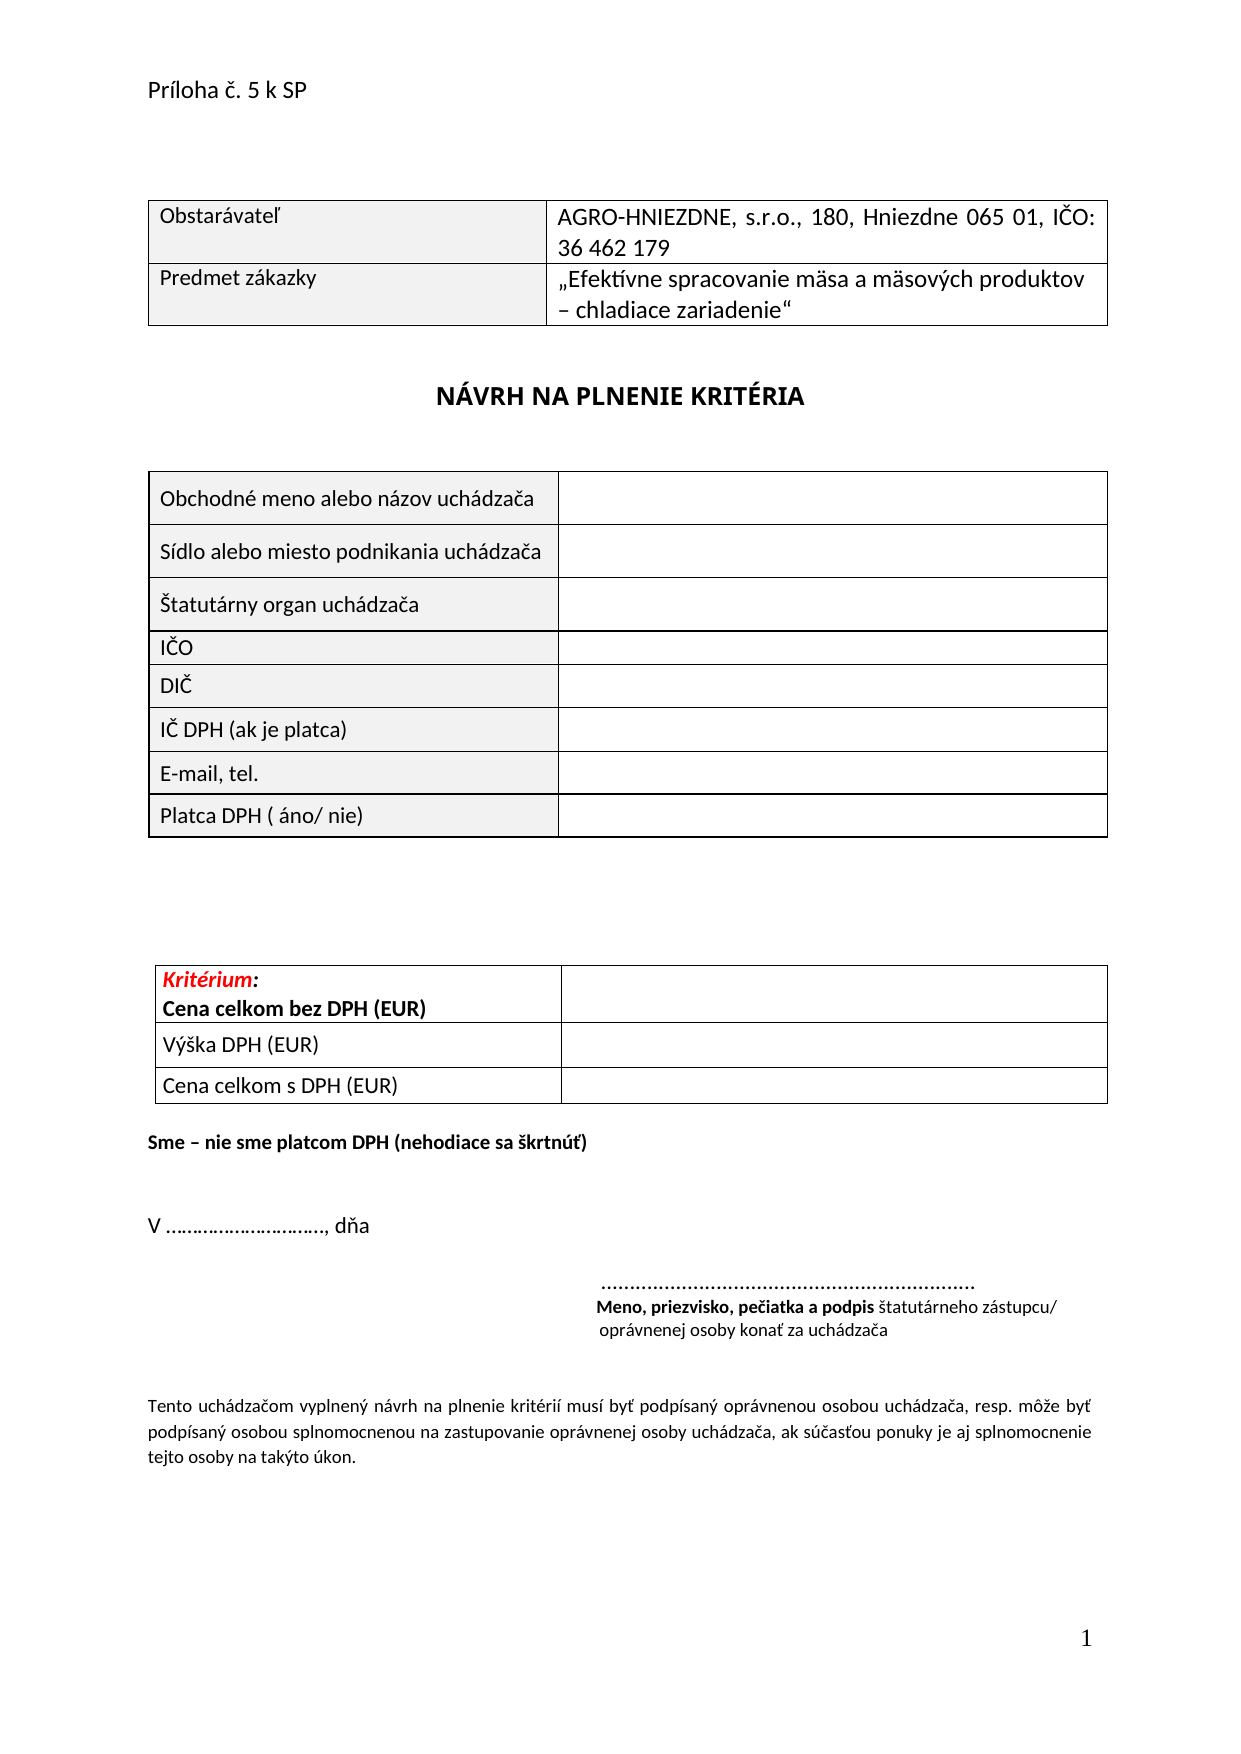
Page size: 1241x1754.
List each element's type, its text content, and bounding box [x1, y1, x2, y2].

table_cell [559, 795, 1107, 836]
table_header Obstarávateľ [149, 201, 546, 262]
table_cell „Efektívne spracovanie mäsa a mäsových produktov – chladiace zariadenie“ [547, 264, 1107, 324]
text Tento uchádzačom vyplnený návrh na plnenie kritérií musí byť podpísaný oprávnenou osobou uchádzača, resp. môže byť podpísaný osobou splnomocnenou na zastupovanie oprávnenej osoby uchádzača, ak súčasťou ponuky je aj splnomocnenie tejto osoby na takýto úkon. [148, 1392, 1093, 1469]
text oprávnenej osoby konať za uchádzača [591, 1318, 1093, 1341]
table_cell [562, 1068, 1107, 1103]
text Meno, priezvisko, pečiatka a podpis štatutárneho zástupcu/ [591, 1296, 1093, 1318]
table_cell [559, 632, 1107, 663]
table_cell Štatutárny organ uchádzača [150, 578, 558, 630]
table_cell IČ DPH (ak je platca) [150, 708, 558, 751]
table_cell [559, 665, 1107, 707]
table_cell Platca DPH ( áno/ nie) [150, 795, 558, 836]
table_cell [559, 578, 1107, 630]
table_cell [562, 1023, 1107, 1067]
table_cell IČO [150, 632, 558, 663]
table_cell E-mail, tel. [150, 752, 558, 793]
table_header Obchodné meno alebo názov uchádzača [150, 472, 558, 524]
table_header [562, 966, 1107, 1022]
table_cell [559, 525, 1107, 577]
table_cell Cena celkom s DPH (EUR) [156, 1068, 561, 1103]
table_header [559, 472, 1107, 524]
table_cell [559, 752, 1107, 793]
table_cell Predmet zákazky [149, 264, 546, 324]
table_cell DIČ [150, 665, 558, 707]
text Návrh na plnenie kritéria [148, 379, 1093, 413]
table_header AGRO-HNIEZDNE, s.r.o., 180, Hniezdne 065 01, IČO: 36 462 179 [547, 201, 1107, 262]
table_cell Sídlo alebo miesto podnikania uchádzača [150, 525, 558, 577]
text ................................................................. [148, 1267, 1093, 1296]
text Sme – nie sme platcom DPH (nehodiace sa škrtnúť) [148, 1129, 1093, 1155]
table_cell Výška DPH (EUR) [156, 1023, 561, 1067]
text V …………………………, dňa [148, 1211, 1093, 1239]
table_header Kritérium: Cena celkom bez DPH (EUR) [156, 966, 561, 1022]
table_cell [559, 708, 1107, 751]
